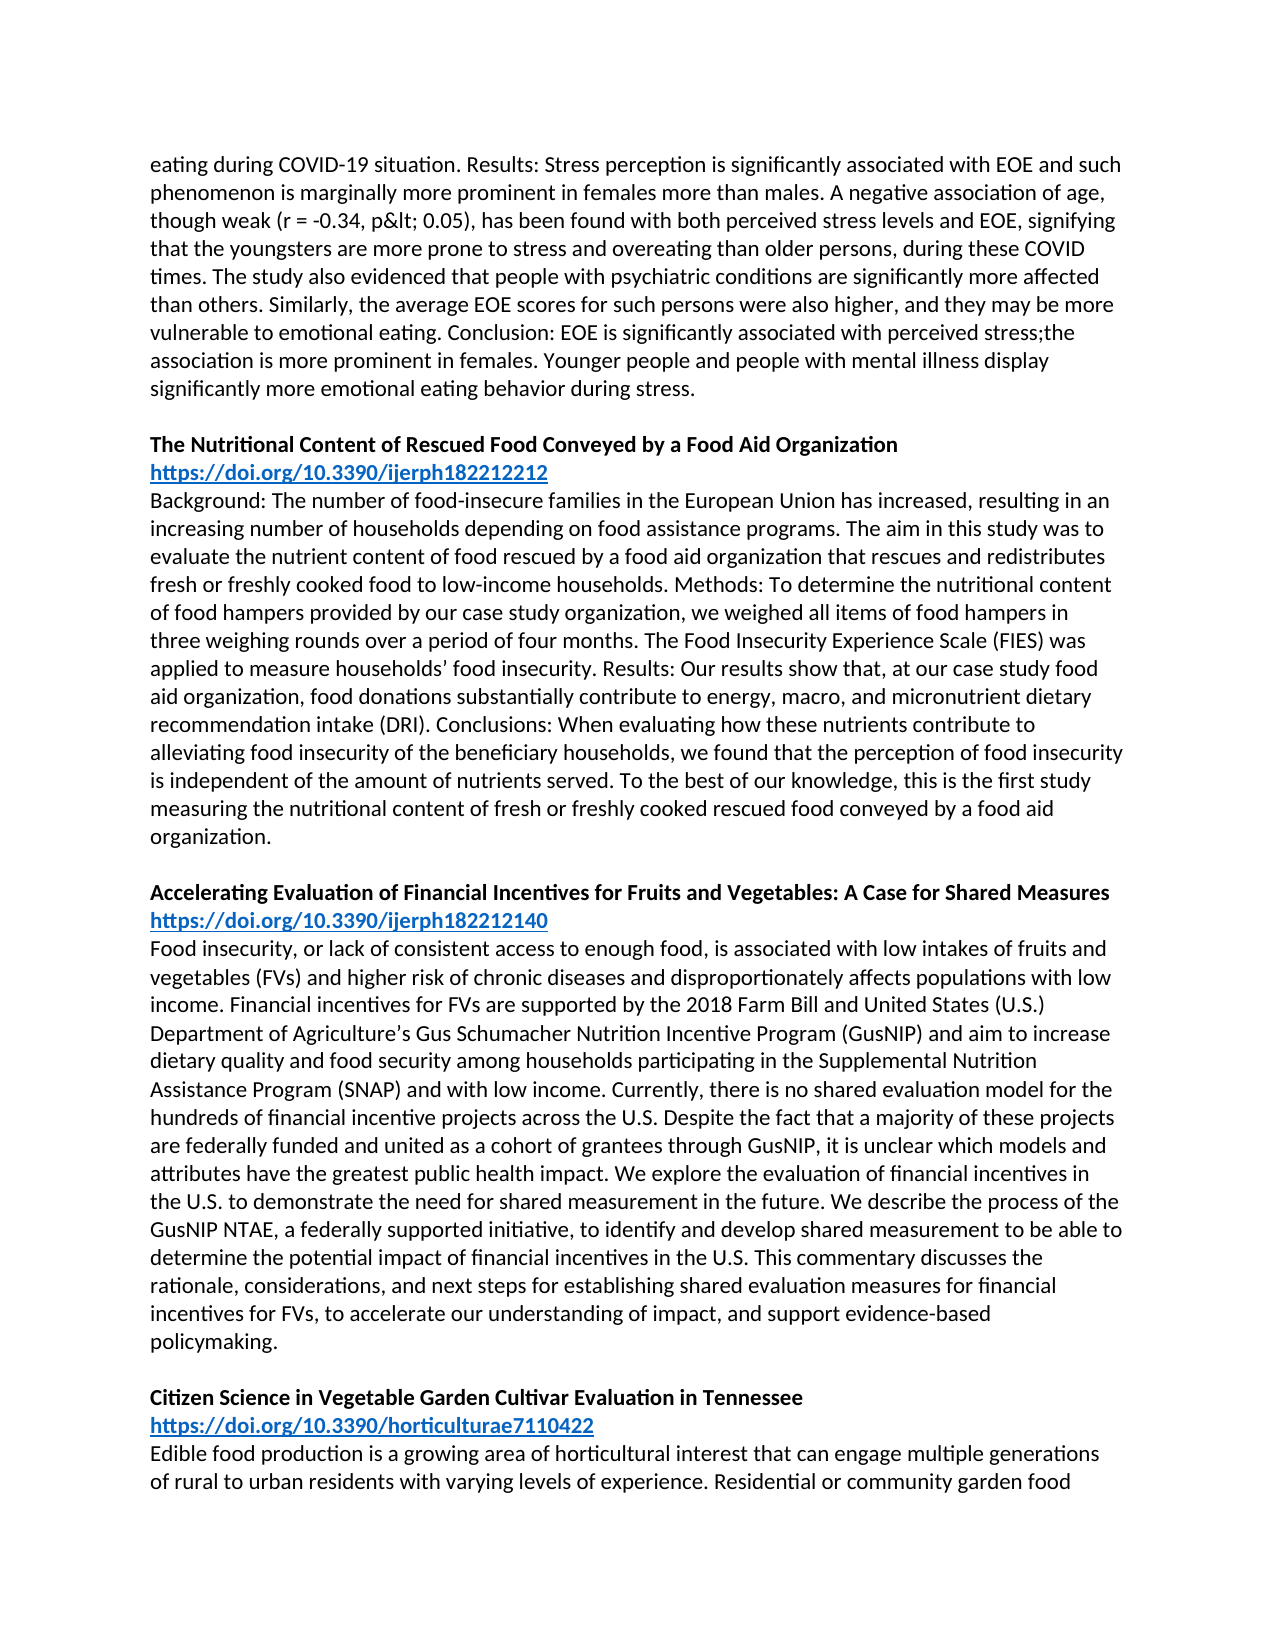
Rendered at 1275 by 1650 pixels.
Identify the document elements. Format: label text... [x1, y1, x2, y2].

text Citizen Science in Vegetable Garden Cultivar Evaluation in Tennessee https://doi.org/10.3390/horticulturae7110422 [150, 1383, 1125, 1439]
text Food insecurity, or lack of consistent access to enough food, is associated with low intakes of fruits and vegetables (FVs) and higher risk of chronic diseases and disproportionately affects populations with low income. Financial incentives for FVs are supported by the 2018 Farm Bill and United States (U.S.) Department of Agriculture’s Gus Schumacher Nutrition Incentive Program (GusNIP) and aim to increase dietary quality and food security among households participating in the Supplemental Nutrition Assistance Program (SNAP) and with low income. Currently, there is no shared evaluation model for the hundreds of financial incentive projects across the U.S. Despite the fact that a majority of these projects are federally funded and united as a cohort of grantees through GusNIP, it is unclear which models and attributes have the greatest public health impact. We explore the evaluation of financial incentives in the U.S. to demonstrate the need for shared measurement in the future. We describe the process of the GusNIP NTAE, a federally supported initiative, to identify and develop shared measurement to be able to determine the potential impact of financial incentives in the U.S. This commentary discusses the rationale, considerations, and next steps for establishing shared evaluation measures for financial incentives for FVs, to accelerate our understanding of impact, and support evidence-based policymaking. [150, 934, 1125, 1355]
text Background: The number of food-insecure families in the European Union has increased, resulting in an increasing number of households depending on food assistance programs. The aim in this study was to evaluate the nutrient content of food rescued by a food aid organization that rescues and redistributes fresh or freshly cooked food to low-income households. Methods: To determine the nutritional content of food hampers provided by our case study organization, we weighed all items of food hampers in three weighing rounds over a period of four months. The Food Insecurity Experience Scale (FIES) was applied to measure households’ food insecurity. Results: Our results show that, at our case study food aid organization, food donations substantially contribute to energy, macro, and micronutrient dietary recommendation intake (DRI). Conclusions: When evaluating how these nutrients contribute to alleviating food insecurity of the beneficiary households, we found that the perception of food insecurity is independent of the amount of nutrients served. To the best of our knowledge, this is the first study measuring the nutritional content of fresh or freshly cooked rescued food conveyed by a food aid organization. [150, 486, 1125, 851]
text Accelerating Evaluation of Financial Incentives for Fruits and Vegetables: A Case for Shared Measures https://doi.org/10.3390/ijerph182212140 [150, 878, 1125, 934]
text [150, 150, 1125, 402]
text The Nutritional Content of Rescued Food Conveyed by a Food Aid Organization https://doi.org/10.3390/ijerph182212212 [150, 430, 1125, 486]
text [150, 1439, 1125, 1495]
